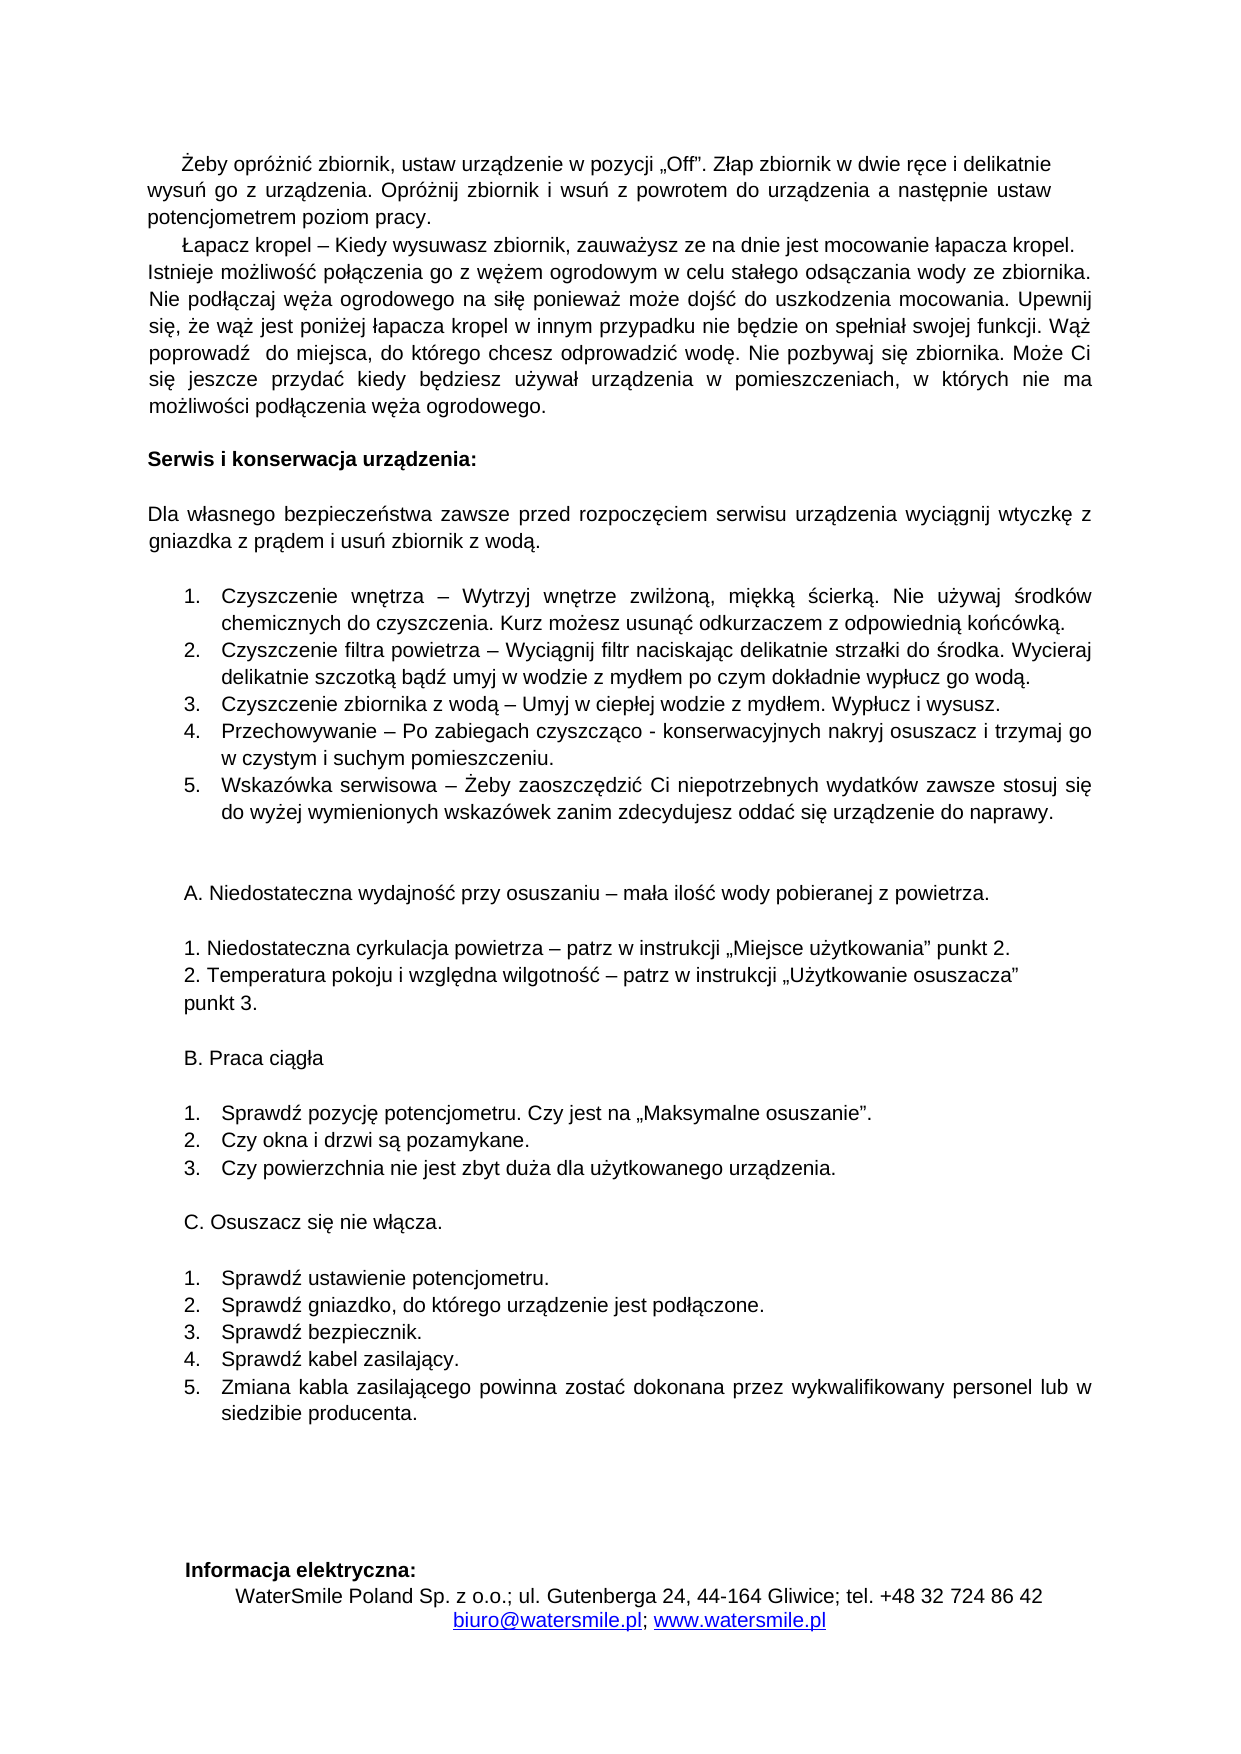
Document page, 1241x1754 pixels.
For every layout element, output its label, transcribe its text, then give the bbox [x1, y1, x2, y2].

list Czyszczenie zbiornika z wodą – Umyj w ciepłej wodzie z mydłem. Wypłucz i wysusz. [183, 692, 1093, 716]
text Łapacz kropel – Kiedy wysuwasz zbiornik, zauważysz ze na dnie jest mocowanie łapacza kropel. [147, 233, 1093, 257]
text 2. Temperatura pokoju i względna wilgotność – patrz w instrukcji „Użytkowanie osuszacza” [183, 963, 1093, 987]
list Sprawdź bezpiecznik. [183, 1320, 1093, 1344]
list Zmiana kabla zasilającego powinna zostać dokonana przez wykwalifikowany personel lub w siedzibie producenta. [183, 1374, 1093, 1425]
text Dla własnego bezpieczeństwa zawsze przed rozpoczęciem serwisu urządzenia wyciągnij wtyczkę z gniazdka z prądem i usuń zbiornik z wodą. [147, 502, 1093, 553]
list Czyszczenie wnętrza – Wytrzyj wnętrze zwilżoną, miękką ścierką. Nie używaj środków chemicznych do czyszczenia. Kurz możesz usunąć odkurzaczem z odpowiednią końcówką. [183, 584, 1093, 634]
list Sprawdź pozycję potencjometru. Czy jest na „Maksymalne osuszanie”. [183, 1101, 1093, 1125]
text punkt 3. [183, 991, 1093, 1014]
text Istnieje możliwość połączenia go z wężem ogrodowym w celu stałego odsączania wody ze zbiornika. Nie podłączaj węża ogrodowego na siłę ponieważ może dojść do uszkodzenia mocowania. Upewnij się, że wąż jest poniżej łapacza kropel w innym przypadku nie będzie on spełniał swojej funkcji. Wąż poprowadź do miejsca, do którego chcesz odprowadzić wodę. Nie pozbywaj się zbiornika. Może Ci się jeszcze przydać kiedy będziesz używał urządzenia w pomieszczeniach, w których nie ma możliwości podłączenia węża ogrodowego. [147, 260, 1093, 418]
text Informacja elektryczna: [185, 1558, 1093, 1582]
list Czy powierzchnia nie jest zbyt duża dla użytkowanego urządzenia. [183, 1155, 1093, 1179]
list Przechowywanie – Po zabiegach czyszcząco - konserwacyjnych nakryj osuszacz i trzymaj go w czystym i suchym pomieszczeniu. [183, 719, 1093, 770]
list Sprawdź ustawienie potencjometru. [183, 1265, 1093, 1289]
text Żeby opróżnić zbiornik, ustaw urządzenie w pozycji „Off”. Złap zbiornik w dwie ręce i delikatnie wysuń go z urządzenia. Opróżnij zbiornik i wsuń z powrotem do urządzenia a następnie ustaw potencjometrem poziom pracy. [146, 152, 1052, 229]
text C. Osuszacz się nie włącza. [183, 1210, 1093, 1234]
text A. Niedostateczna wydajność przy osuszaniu – mała ilość wody pobieranej z powietrza. [183, 881, 1093, 905]
text Serwis i konserwacja urządzenia: [147, 447, 1093, 471]
list Sprawdź kabel zasilający. [183, 1347, 1093, 1371]
list Wskazówka serwisowa – Żeby zaoszczędzić Ci niepotrzebnych wydatków zawsze stosuj się do wyżej wymienionych wskazówek zanim zdecydujesz oddać się urządzenie do naprawy. [183, 773, 1093, 824]
list Czyszczenie filtra powietrza – Wyciągnij filtr naciskając delikatnie strzałki do środka. Wycieraj delikatnie szczotką bądź umyj w wodzie z mydłem po czym dokładnie wypłucz go wodą. [183, 638, 1093, 688]
text B. Praca ciągła [183, 1046, 1093, 1069]
list Czy okna i drzwi są pozamykane. [183, 1128, 1093, 1152]
list Sprawdź gniazdko, do którego urządzenie jest podłączone. [183, 1293, 1093, 1317]
text 1. Niedostateczna cyrkulacja powietrza – patrz w instrukcji „Miejsce użytkowania” punkt 2. [183, 936, 1093, 960]
